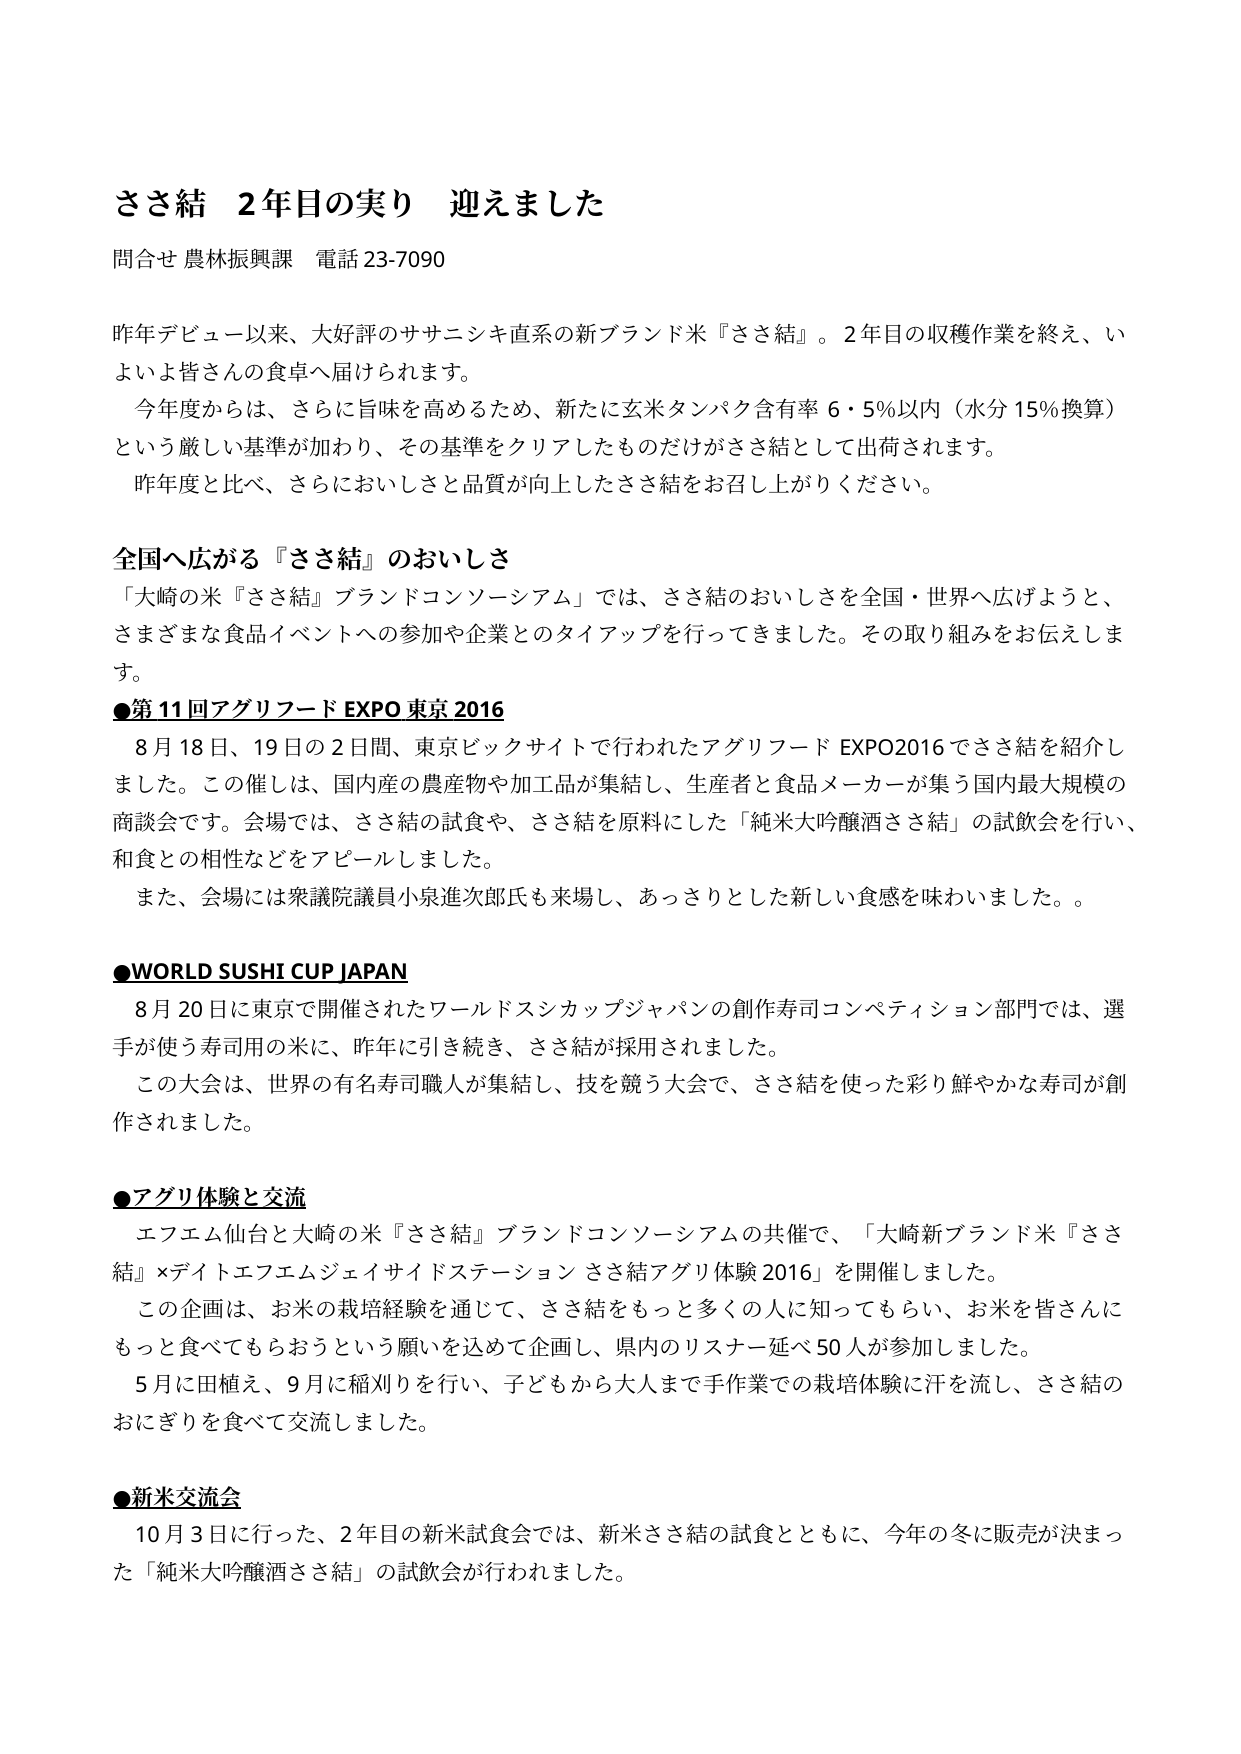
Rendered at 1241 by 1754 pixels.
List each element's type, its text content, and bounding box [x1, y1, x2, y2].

text 今年度からは、さらに旨味を高めるため、新たに玄米タンパク含有率6・5％以内（水分15％換算）という厳しい基準が加わり、その基準をクリアしたものだけがささ結として出荷されます。 [112, 389, 1128, 464]
text また、会場には衆議院議員小泉進次郎氏も来場し、あっさりとした新しい食感を味わいました。。 [112, 877, 1128, 914]
text 「大崎の米『ささ結』ブランドコンソーシアム」では、ささ結のおいしさを全国・世界へ広げようと、さまざまな食品イベントへの参加や企業とのタイアップを行ってきました。その取り組みをお伝えします。 [112, 577, 1128, 689]
text ●第11回アグリフードEXPO東京2016 [112, 689, 1128, 727]
text ●アグリ体験と交流 [112, 1177, 1128, 1214]
text 8月18日、19日の2日間、東京ビックサイトで行われたアグリフードEXPO2016でささ結を紹介しました。この催しは、国内産の農産物や加工品が集結し、生産者と食品メーカーが集う国内最大規模の商談会です。会場では、ささ結の試食や、ささ結を原料にした「純米大吟醸酒ささ結」の試飲会を行い、和食との相性などをアピールしました。 [112, 727, 1128, 877]
text この企画は、お米の栽培経験を通じて、ささ結をもっと多くの人に知ってもらい、お米を皆さんにもっと食べてもらおうという願いを込めて企画し、県内のリスナー延べ50人が参加しました。 [112, 1289, 1128, 1364]
text 問合せ 農林振興課 電話23-7090 [112, 239, 1128, 277]
text ●WORLD SUSHI CUP JAPAN [112, 952, 1128, 989]
text ●新米交流会 [112, 1477, 1128, 1514]
text 5月に田植え、9月に稲刈りを行い、子どもから大人まで手作業での栽培体験に汗を流し、ささ結のおにぎりを食べて交流しました。 [112, 1364, 1128, 1439]
text 全国へ広がる『ささ結』のおいしさ [112, 539, 1128, 577]
text 10月3日に行った、2年目の新米試食会では、新米ささ結の試食とともに、今年の冬に販売が決まった「純米大吟醸酒ささ結」の試飲会が行われました。 [112, 1514, 1128, 1589]
text 8月20日に東京で開催されたワールドスシカップジャパンの創作寿司コンペティション部門では、選手が使う寿司用の米に、昨年に引き続き、ささ結が採用されました。 [112, 989, 1128, 1064]
text 昨年度と比べ、さらにおいしさと品質が向上したささ結をお召し上がりください。 [112, 464, 1128, 502]
text ささ結 2年目の実り 迎えました [112, 164, 1128, 239]
text エフエム仙台と大崎の米『ささ結』ブランドコンソーシアムの共催で、「大崎新ブランド米『ささ結』×デイトエフエムジェイサイドステーション ささ結アグリ体験2016」を開催しました。 [112, 1214, 1128, 1289]
text 昨年デビュー以来、大好評のササニシキ直系の新ブランド米『ささ結』。2年目の収穫作業を終え、いよいよ皆さんの食卓へ届けられます。 [112, 314, 1128, 389]
text この大会は、世界の有名寿司職人が集結し、技を競う大会で、ささ結を使った彩り鮮やかな寿司が創作されました。 [112, 1064, 1128, 1139]
